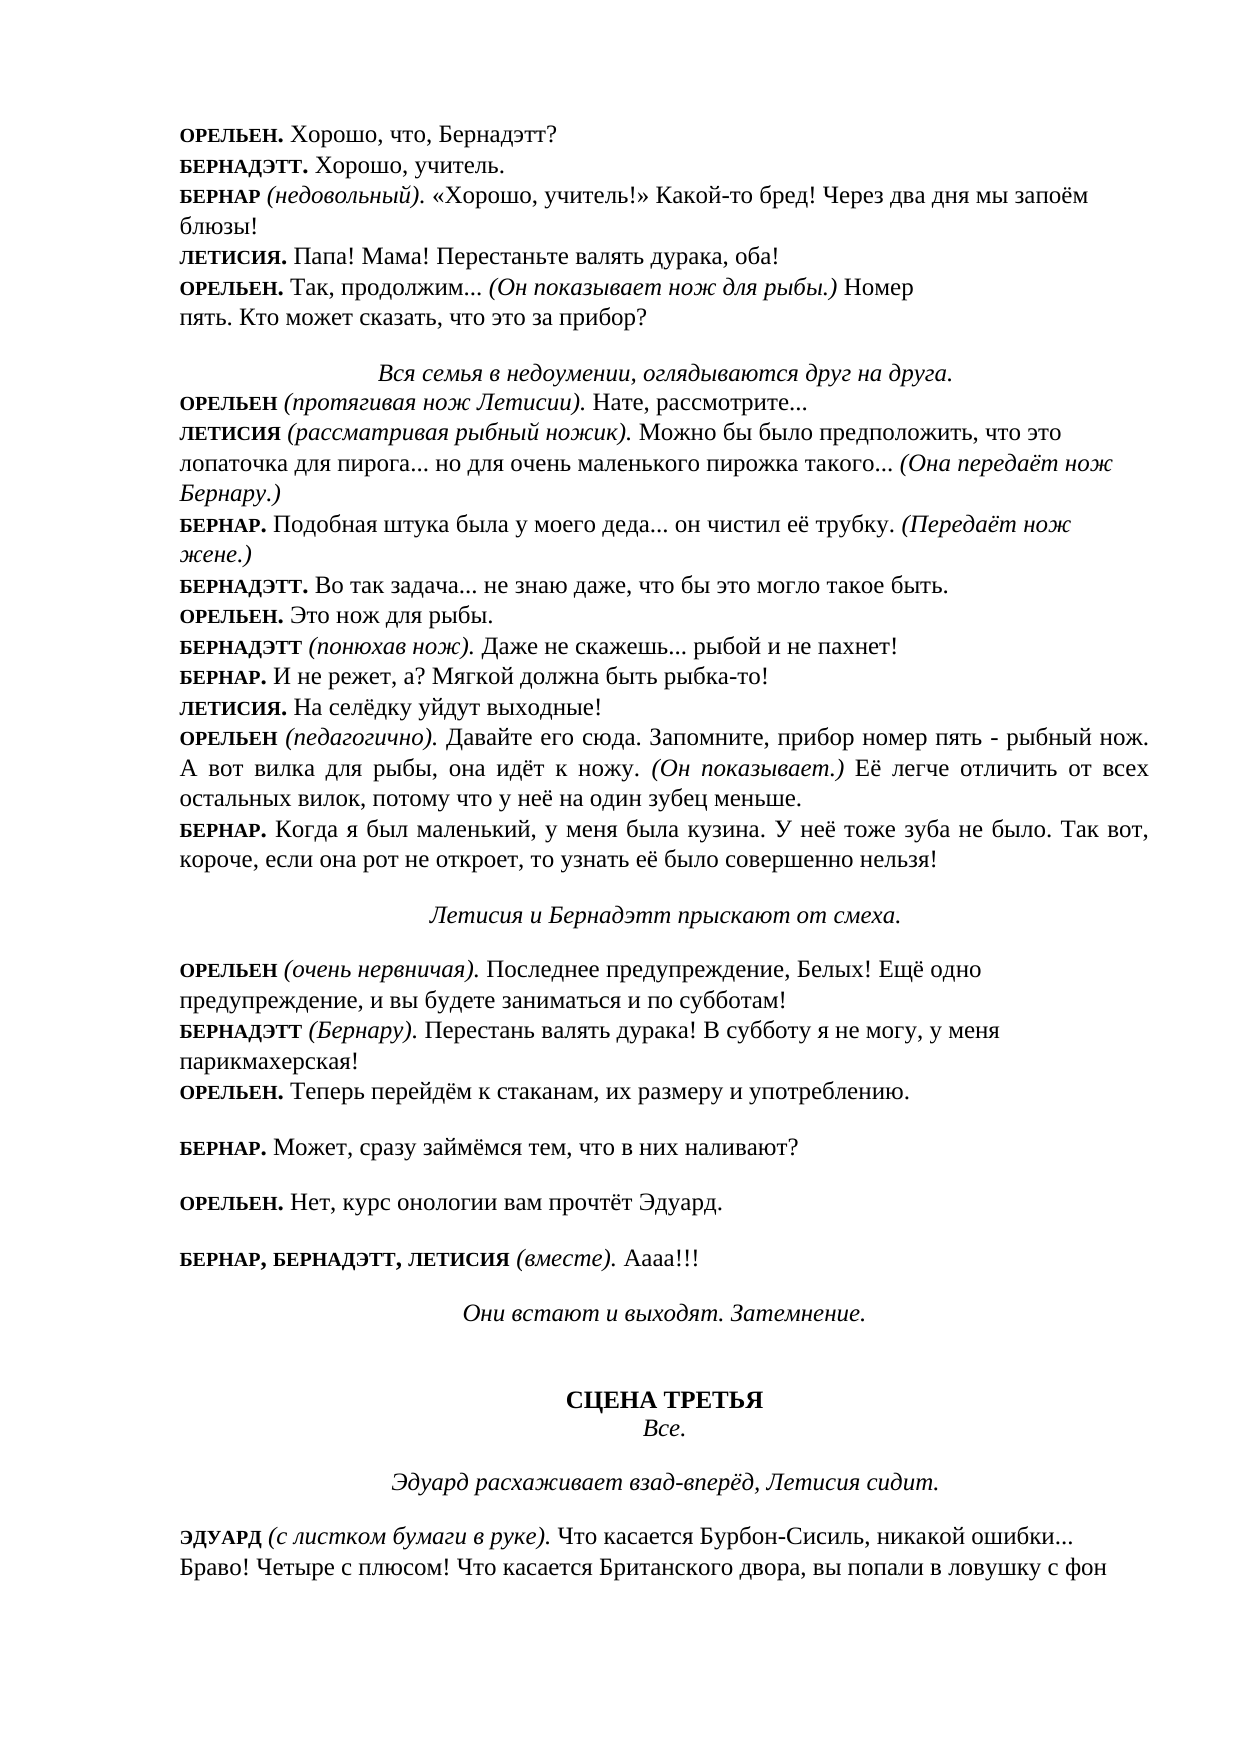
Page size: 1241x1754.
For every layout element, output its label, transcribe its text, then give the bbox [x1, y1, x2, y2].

text бернадэтт. Во так задача... не знаю даже, что бы это могло такое быть. [179, 569, 1149, 599]
text бернар. Может, сразу займёмся тем, что в них наливают? [179, 1131, 1149, 1161]
text орельен. Нет, курс онологии вам прочтёт Эдуард. [179, 1186, 1149, 1217]
text орельен. Так, продолжим... (Он показывает нож для рыбы.) Номер [179, 271, 1152, 301]
text орельен. Теперь перейдём к стаканам, их размеру и употреблению. [179, 1075, 1149, 1106]
text орельен (педагогично). Давайте его сюда. Запомните, прибор номер пять - рыбный нож. А вот вилка для рыбы, она идёт к ножу. (Он показывает.) Её легче отличить от всех остальных вилок, потому что у неё на один зубец меньше. [179, 721, 1149, 813]
text орельен. Это нож для рыбы. [179, 599, 1152, 630]
text бернар. Подобная штука была у моего деда... он чистил её трубку. (Передаёт нож жене.) [179, 508, 1149, 569]
text Они встают и выходят. Затемнение. [179, 1297, 1149, 1328]
text бернар. Когда я был маленький, у меня была кузина. У неё тоже зуба не было. Так вот, короче, если она рот не откроет, то узнать её было совершенно нельзя! [179, 813, 1149, 874]
text бернадэтт. Хорошо, учитель. [179, 149, 1149, 179]
text летисия. На селёдку уйдут выходные! [179, 691, 1149, 721]
text бернар. И не режет, а? Мягкой должна быть рыбка-то! [179, 660, 1149, 691]
text Вся семья в недоумении, оглядываются друг на друга. [179, 364, 1152, 386]
text СЦЕНА ТРЕТЬЯ [177, 1389, 1152, 1413]
text орельен (протягивая нож Летисии). Нате, рассмотрите... [179, 386, 1149, 416]
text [179, 1520, 1149, 1581]
text летисия. Папа! Мама! Перестаньте валять дурака, оба! [179, 240, 1152, 271]
text Все. [177, 1419, 1152, 1441]
text Летисия и Бернадэтт прыскают от смеха. [179, 906, 1152, 928]
text орельен. Хорошо, что, Бернадэтт? [179, 118, 1149, 149]
text Эдуард расхаживает взад-вперёд, Летисия сидит. [179, 1473, 1152, 1494]
text летисия (рассматривая рыбный ножик). Можно бы было предположить, что это лопаточка для пирога... но для очень маленького пирожка такого... (Она передаёт нож Бернару.) [179, 416, 1149, 508]
text бернар, бернадэтт, летисия (вместе). Аааа!!! [179, 1242, 1149, 1272]
text орельен (очень нервничая). Последнее предупреждение, Белых! Ещё одно предупреждение, и вы будете заниматься и по субботам! [179, 953, 1149, 1014]
text бернар (недовольный). «Хорошо, учитель!» Какой-то бред! Через два дня мы запоём блюзы! [179, 179, 1149, 240]
text бернадэтт (Бернару). Перестань валять дурака! В субботу я не могу, у меня парикмахерская! [179, 1014, 1149, 1075]
text бернадэтт (понюхав нож). Даже не скажешь... рыбой и не пахнет! [179, 630, 1149, 660]
text пять. Кто может сказать, что это за прибор? [179, 301, 1152, 332]
